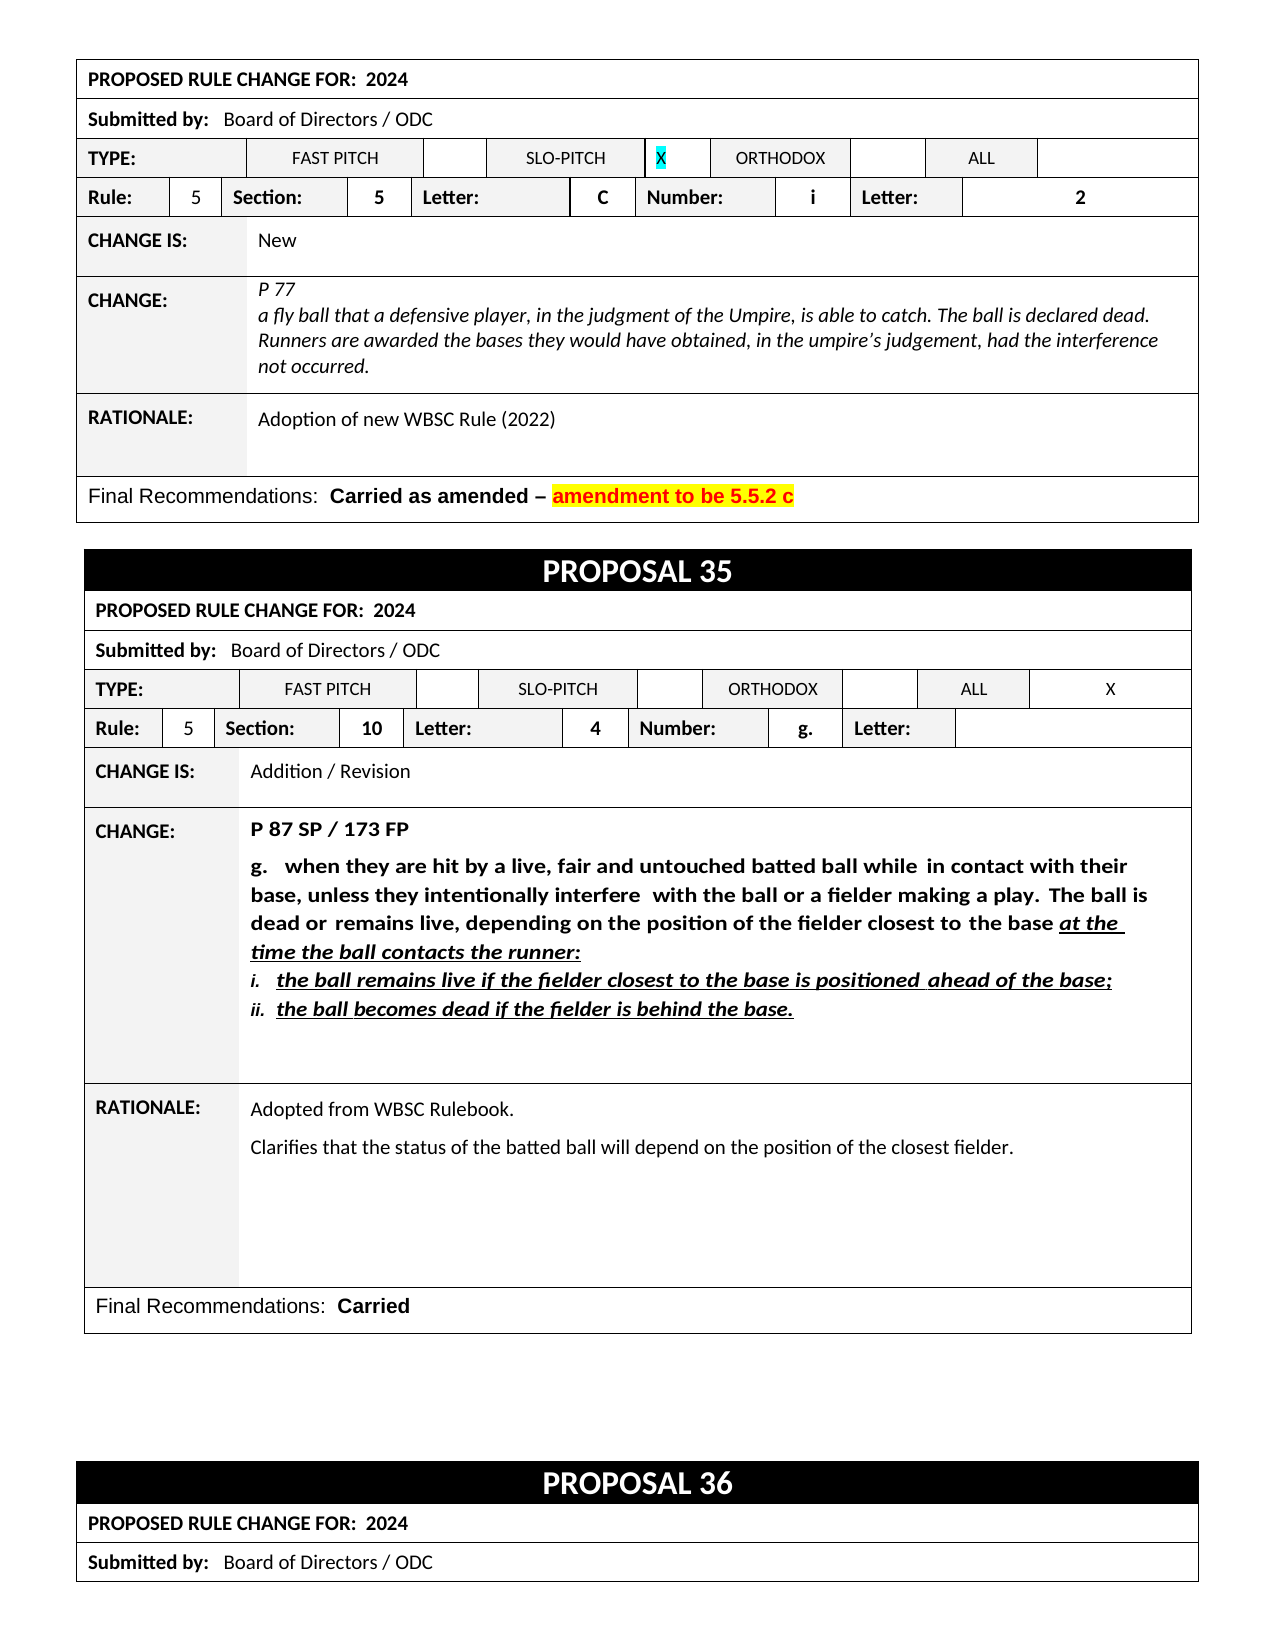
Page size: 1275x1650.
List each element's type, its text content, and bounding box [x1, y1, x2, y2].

table_cell [1038, 139, 1198, 177]
table_cell [956, 709, 1191, 747]
table_header PROPOSAL 35 [85, 550, 1191, 590]
table_cell Number: [636, 178, 775, 216]
table_cell RATIONALE: [77, 394, 247, 476]
table_cell X [646, 139, 710, 177]
table_cell Final Recommendations: Carried [85, 1288, 1191, 1333]
table_cell TYPE: [77, 139, 246, 177]
table_cell Section: [222, 178, 347, 216]
table_cell Number: [629, 709, 768, 747]
table_cell 5 [163, 709, 214, 747]
table_cell [424, 139, 486, 177]
table_cell 5 [348, 178, 411, 216]
table_cell 5 [170, 178, 221, 216]
table_cell CHANGE: [85, 808, 239, 1083]
table_cell PROPOSED RULE CHANGE FOR: 2024 [85, 591, 1191, 629]
table_cell Adoption of new WBSC Rule (2022) [247, 394, 1198, 476]
table_cell g. [769, 709, 842, 747]
table_cell Section: [215, 709, 339, 747]
table_cell New [247, 217, 1198, 276]
table_cell SLO-PITCH [487, 139, 644, 177]
table_cell [417, 670, 478, 708]
table_cell Letter: [412, 178, 569, 216]
table_cell Submitted by: Board of Directors / ODC [77, 99, 1198, 138]
table_cell i [776, 178, 850, 216]
table_cell C [571, 178, 635, 216]
table_cell FAST PITCH [240, 670, 416, 708]
table_cell Final Recommendations: Carried as amended – amendment to be 5.5.2 c [77, 477, 1198, 522]
table_cell 4 [563, 709, 628, 747]
table_cell Submitted by: Board of Directors / ODC [77, 1543, 1198, 1581]
table_cell P 87 SP / 173 FP g. when they are hit by a live, fair and untouched batted ball while in contact with their base, unless they intentionally interfere with the ball or a fielder making a play. The ball is dead or remains live, depending on the position of the fielder closest to the base at the time the ball contacts the runner: the ball remains live if the fielder closest to the base is positioned ahead of the base; the ball becomes dead if the fielder is behind the base. [239, 808, 1191, 1083]
table_cell ORTHODOX [711, 139, 850, 177]
table_cell ALL [918, 670, 1029, 708]
table_cell CHANGE IS: [85, 748, 239, 807]
table_cell Letter: [843, 709, 955, 747]
table_cell RATIONALE: [85, 1084, 239, 1287]
table_cell 2 [963, 178, 1198, 216]
table_cell [851, 139, 925, 177]
table_cell [638, 670, 702, 708]
table_cell ALL [926, 139, 1037, 177]
table_cell PROPOSED RULE CHANGE FOR: 2024 [77, 60, 1198, 98]
table_cell P 77 a fly ball that a defensive player, in the judgment of the Umpire, is able to catch. The ball is declared dead. Runners are awarded the bases they would have obtained, in the umpire’s judgement, had the interference not occurred. [247, 277, 1198, 393]
table_cell CHANGE IS: [77, 217, 247, 276]
table_cell TYPE: [85, 670, 239, 708]
table_cell FAST PITCH [247, 139, 423, 177]
table_cell X [1030, 670, 1191, 708]
table_cell ORTHODOX [703, 670, 842, 708]
table_cell Letter: [404, 709, 562, 747]
table_cell Addition / Revision [239, 748, 1191, 807]
table_cell Rule: [77, 178, 169, 216]
table_cell [843, 670, 917, 708]
table_cell SLO-PITCH [479, 670, 637, 708]
table_cell Adopted from WBSC Rulebook. Clarifies that the status of the batted ball will depend on the position of the closest fielder. [239, 1084, 1191, 1287]
table_header PROPOSAL 36 [77, 1462, 1198, 1503]
table_cell Rule: [85, 709, 162, 747]
table_cell Submitted by: Board of Directors / ODC [85, 631, 1191, 669]
table_cell Letter: [851, 178, 962, 216]
table_cell 10 [340, 709, 403, 747]
table_cell CHANGE: [77, 277, 247, 393]
table_cell PROPOSED RULE CHANGE FOR: 2024 [77, 1504, 1198, 1542]
